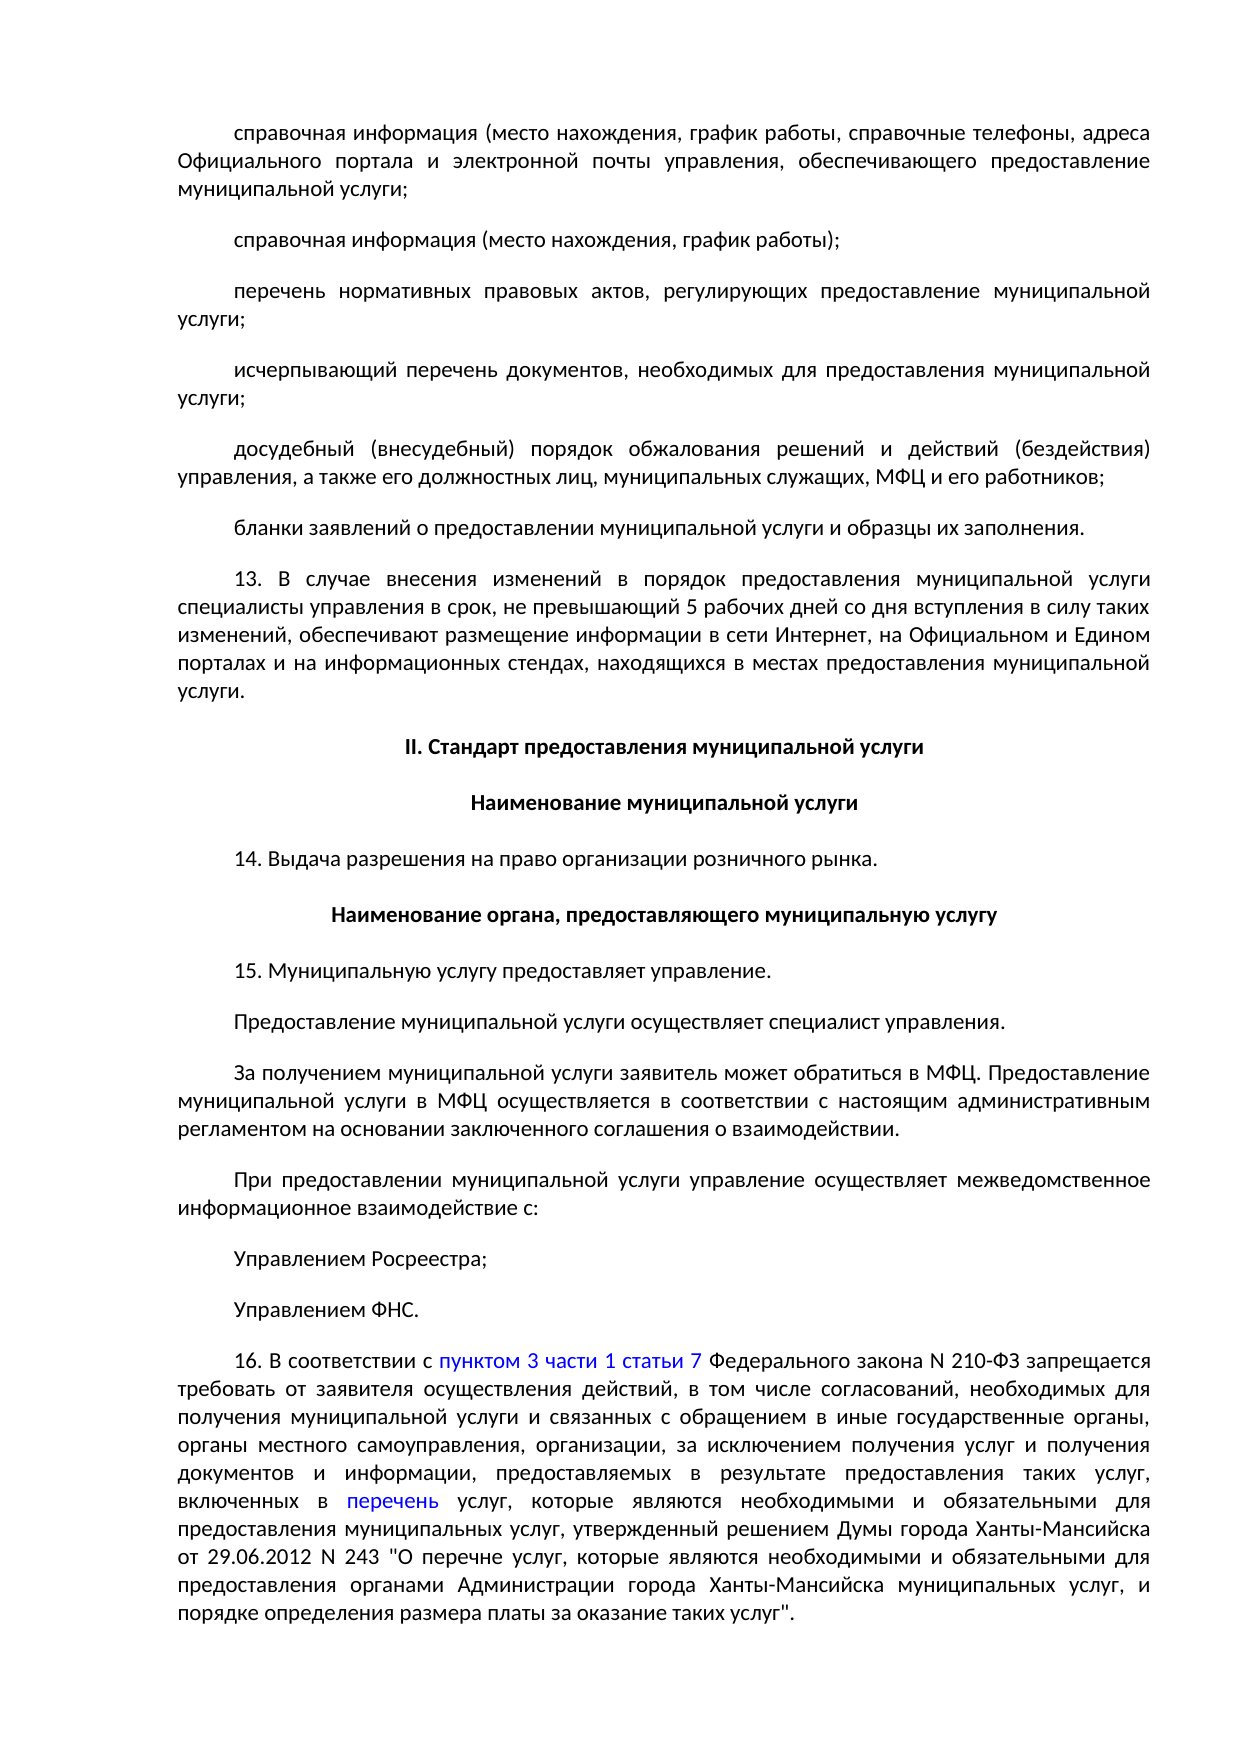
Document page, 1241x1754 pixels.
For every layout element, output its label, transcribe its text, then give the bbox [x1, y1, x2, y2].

text 13. В случае внесения изменений в порядок предоставления муниципальной услуги специалисты управления в срок, не превышающий 5 рабочих дней со дня вступления в силу таких изменений, обеспечивают размещение информации в сети Интернет, на Официальном и Едином порталах и на информационных стендах, находящихся в местах предоставления муниципальной услуги. [177, 564, 1152, 704]
text Предоставление муниципальной услуги осуществляет специалист управления. [177, 1007, 1152, 1035]
text Управлением Росреестра; [177, 1244, 1152, 1272]
title II. Стандарт предоставления муниципальной услуги [177, 732, 1152, 760]
text перечень нормативных правовых актов, регулирующих предоставление муниципальной услуги; [177, 276, 1152, 332]
title Наименование органа, предоставляющего муниципальную услугу [177, 900, 1152, 928]
title Наименование муниципальной услуги [177, 788, 1152, 816]
text 14. Выдача разрешения на право организации розничного рынка. [177, 844, 1152, 872]
text 15. Муниципальную услугу предоставляет управление. [177, 956, 1152, 984]
text 16. В соответствии с пунктом 3 части 1 статьи 7 Федерального закона N 210-ФЗ запрещается требовать от заявителя осуществления действий, в том числе согласований, необходимых для получения муниципальной услуги и связанных с обращением в иные государственные органы, органы местного самоуправления, организации, за исключением получения услуг и получения документов и информации, предоставляемых в результате предоставления таких услуг, включенных в перечень услуг, которые являются необходимыми и обязательными для предоставления муниципальных услуг, утвержденный решением Думы города Ханты-Мансийска от 29.06.2012 N 243 "О перечне услуг, которые являются необходимыми и обязательными для предоставления органами Администрации города Ханты-Мансийска муниципальных услуг, и порядке определения размера платы за оказание таких услуг". [177, 1346, 1152, 1626]
text Управлением ФНС. [177, 1295, 1152, 1323]
text бланки заявлений о предоставлении муниципальной услуги и образцы их заполнения. [177, 513, 1152, 541]
text досудебный (внесудебный) порядок обжалования решений и действий (бездействия) управления, а также его должностных лиц, муниципальных служащих, МФЦ и его работников; [177, 434, 1152, 490]
text справочная информация (место нахождения, график работы, справочные телефоны, адреса Официального портала и электронной почты управления, обеспечивающего предоставление муниципальной услуги; [177, 118, 1152, 202]
text При предоставлении муниципальной услуги управление осуществляет межведомственное информационное взаимодействие с: [177, 1165, 1152, 1221]
text исчерпывающий перечень документов, необходимых для предоставления муниципальной услуги; [177, 355, 1152, 411]
text За получением муниципальной услуги заявитель может обратиться в МФЦ. Предоставление муниципальной услуги в МФЦ осуществляется в соответствии с настоящим административным регламентом на основании заключенного соглашения о взаимодействии. [177, 1058, 1152, 1142]
text справочная информация (место нахождения, график работы); [177, 225, 1152, 253]
